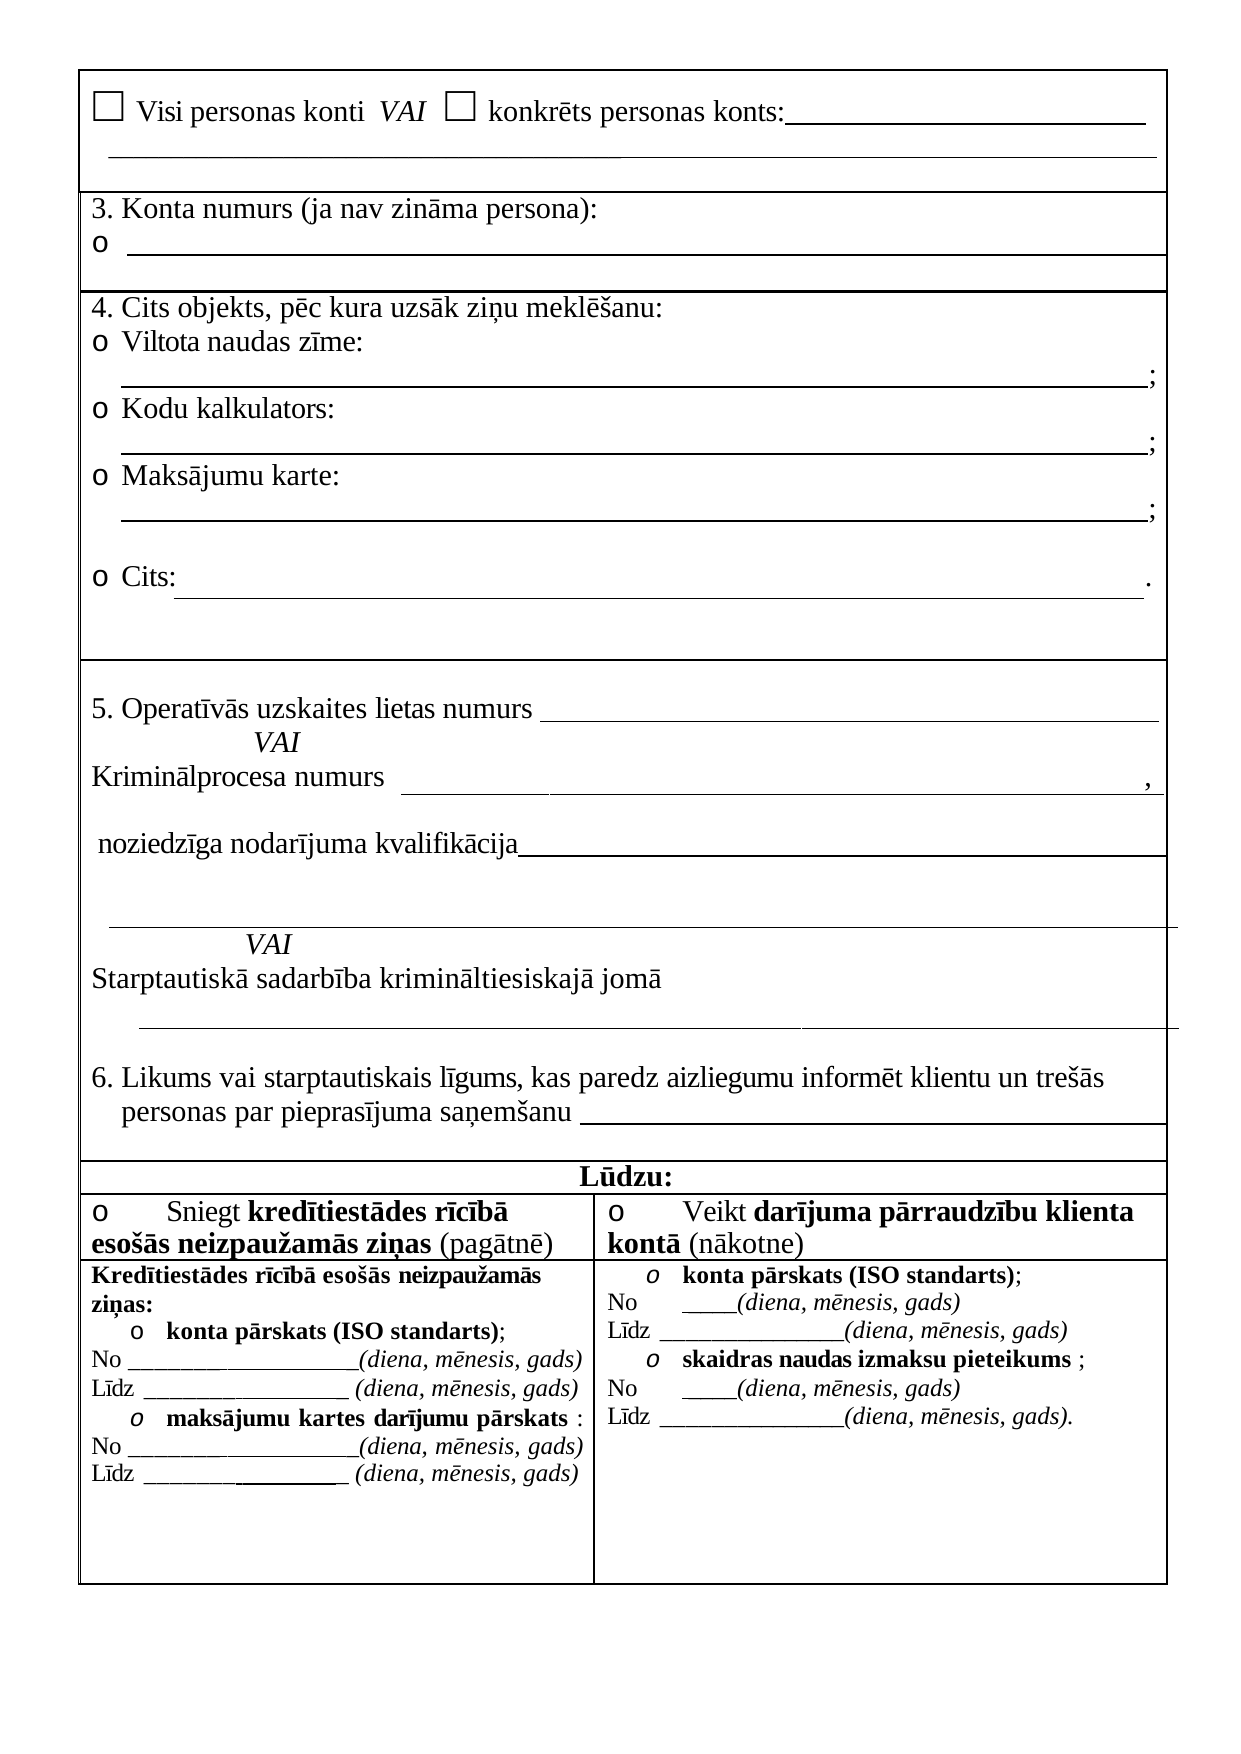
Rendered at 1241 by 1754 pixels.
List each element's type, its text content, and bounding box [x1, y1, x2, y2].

table_cell 4. Cits objekts, pēc kura uzsāk ziņu meklēšanu: Viltota naudas zīme: ; Kodu kalkulators: ; Maksājumu karte: ; Cits: . [81, 293, 1166, 658]
table_cell 3. Konta numurs (ja nav zināma persona): o [81, 193, 1166, 290]
table_cell konta pārskats (ISO standarts); No (diena, mēnesis, gads) Līdz ______ (diena, mēnesis, gads) skaidras naudas izmaksu pieteikums ; No (diena, mēnesis, gads) Līdz ______ (diena, mēnesis, gads). [595, 1261, 1166, 1582]
table_cell o Veikt darījuma pārraudzību klienta kontā (nākotne) [595, 1195, 1166, 1259]
table_cell o Sniegt kredītiestādes rīcībā esošās neizpaužamās ziņas (pagātnē) [81, 1195, 593, 1259]
table_cell Kredītiestādes rīcībā esošās neizpaužamās ziņas: konta pārskats (ISO standarts); No _______ _(diena, mēnesis, gads) Līdz _______ _ (diena, mēnesis, gads) maksājumu kartes darījumu pārskats : No _______ _(diena, mēnesis, gads) Līdz _______ _ (diena, mēnesis, gads) [81, 1261, 593, 1582]
table_header □ Visi personas konti VAI □ konkrēts personas konts: _________________________________________ [80, 71, 1166, 191]
table_cell Operatīvās uzskaites lietas numurs VAI Kriminālprocesa numurs , noziedzīga nodarījuma kvalifikācija VAI Starptautiskā sadarbība krimināltiesiskajā jomā Likums vai starptautiskais līgums, kas paredz aizliegumu informēt klientu un trešās personas par pieprasījuma saņemšanu [81, 661, 1166, 1160]
table_cell Lūdzu: [81, 1162, 1166, 1193]
